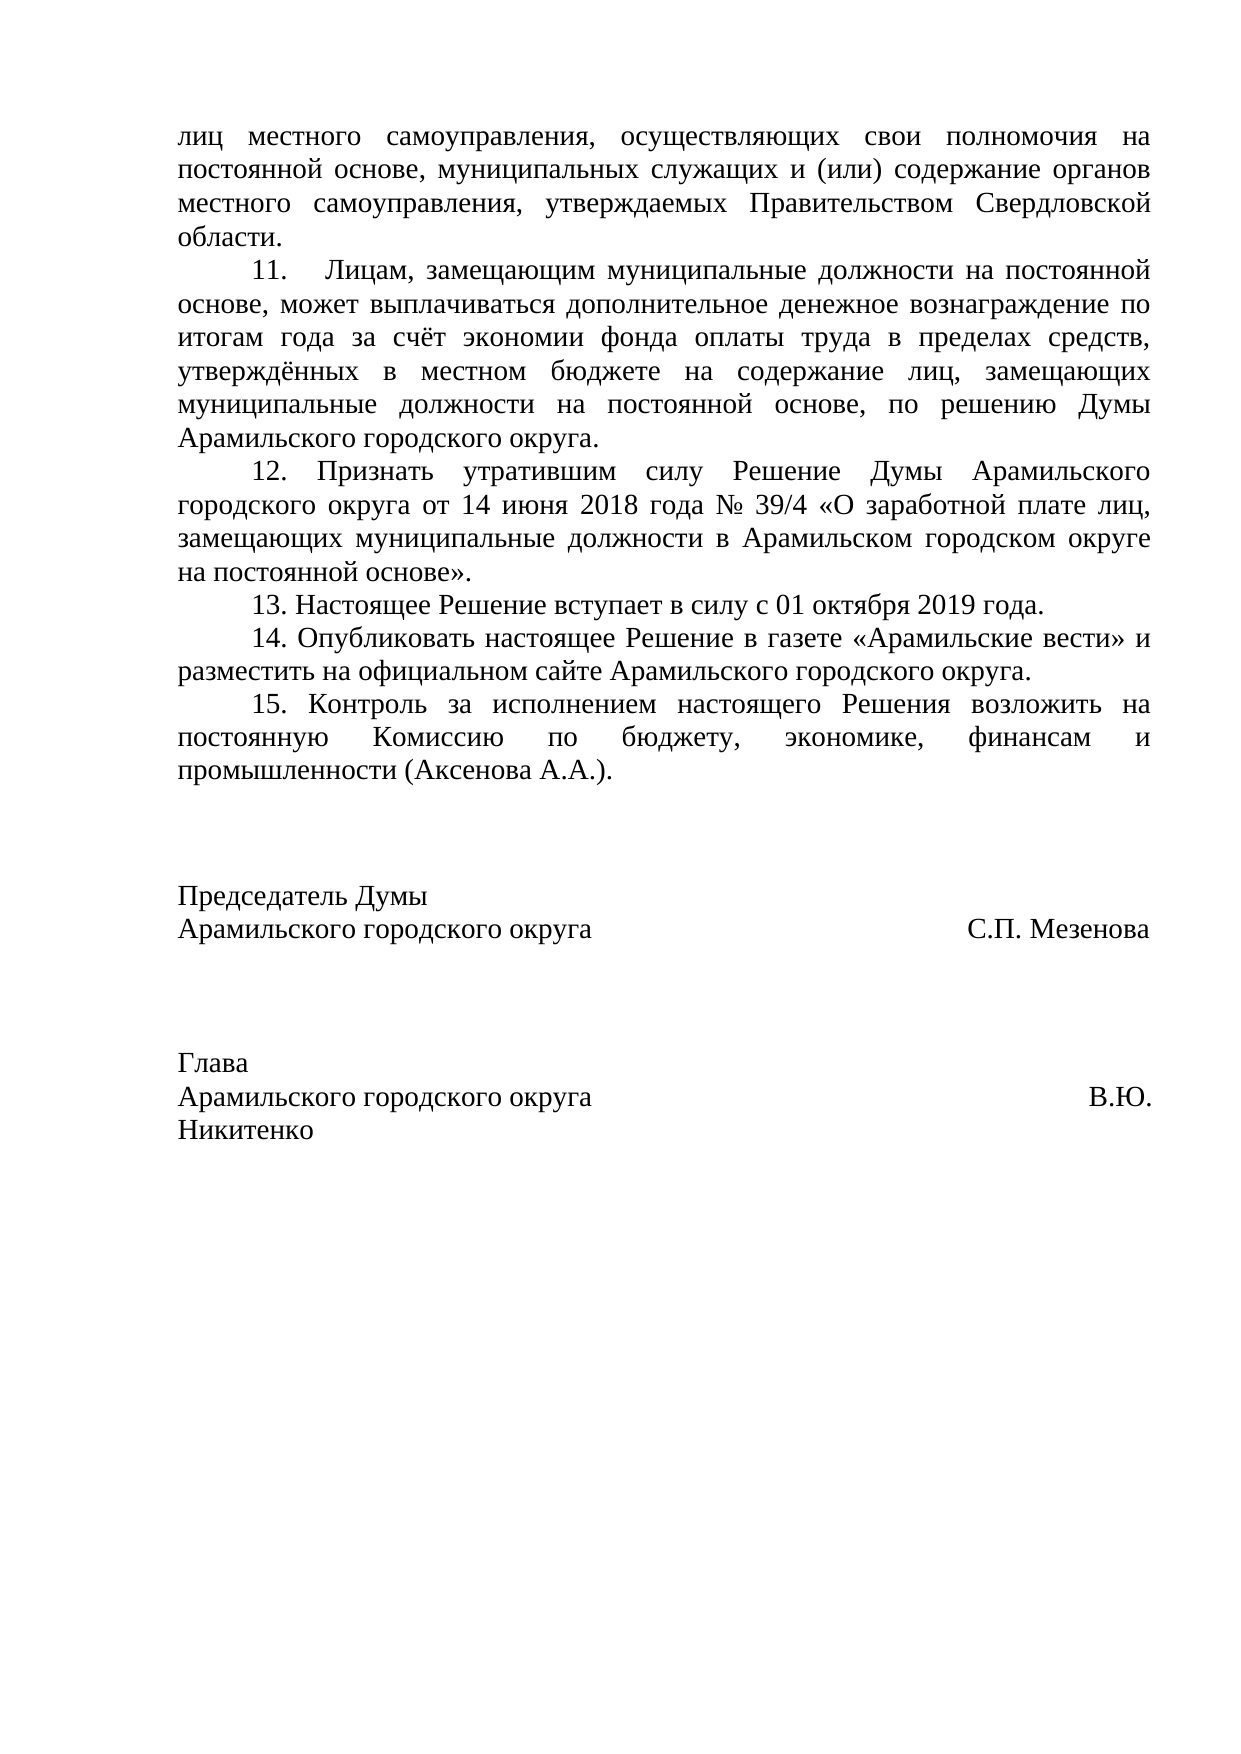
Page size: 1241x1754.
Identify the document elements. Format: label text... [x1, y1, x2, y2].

text Арамильского городского округа В.Ю. Никитенко [177, 1079, 1152, 1146]
text Глава [177, 1045, 1152, 1079]
text Председатель Думы [177, 878, 1152, 911]
text лиц местного самоуправления, осуществляющих свои полномочия на постоянной основе, муниципальных служащих и (или) содержание органов местного самоуправления, утверждаемых Правительством Свердловской области. [177, 118, 1152, 252]
text 14. Опубликовать настоящее Решение в газете «Арамильские вести» и разместить на официальном сайте Арамильского городского округа. [177, 621, 1152, 687]
text Арамильского городского округа С.П. Мезенова [177, 911, 1152, 945]
text 13. Настоящее Решение вступает в силу с 01 октября 2019 года. [177, 588, 1152, 621]
text 11. Лицам, замещающим муниципальные должности на постоянной основе, может выплачиваться дополнительное денежное вознаграждение по итогам года за счёт экономии фонда оплаты труда в пределах средств, утверждённых в местном бюджете на содержание лиц, замещающих муниципальные должности на постоянной основе, по решению Думы Арамильского городского округа. [177, 252, 1152, 453]
text 12. Признать утратившим силу Решение Думы Арамильского городского округа от 14 июня 2018 года № 39/4 «О заработной плате лиц, замещающих муниципальные должности в Арамильском городском округе на постоянной основе». [177, 453, 1152, 588]
text 15. Контроль за исполнением настоящего Решения возложить на постоянную Комиссию по бюджету, экономике, финансам и промышленности (Аксенова А.А.). [177, 687, 1152, 786]
